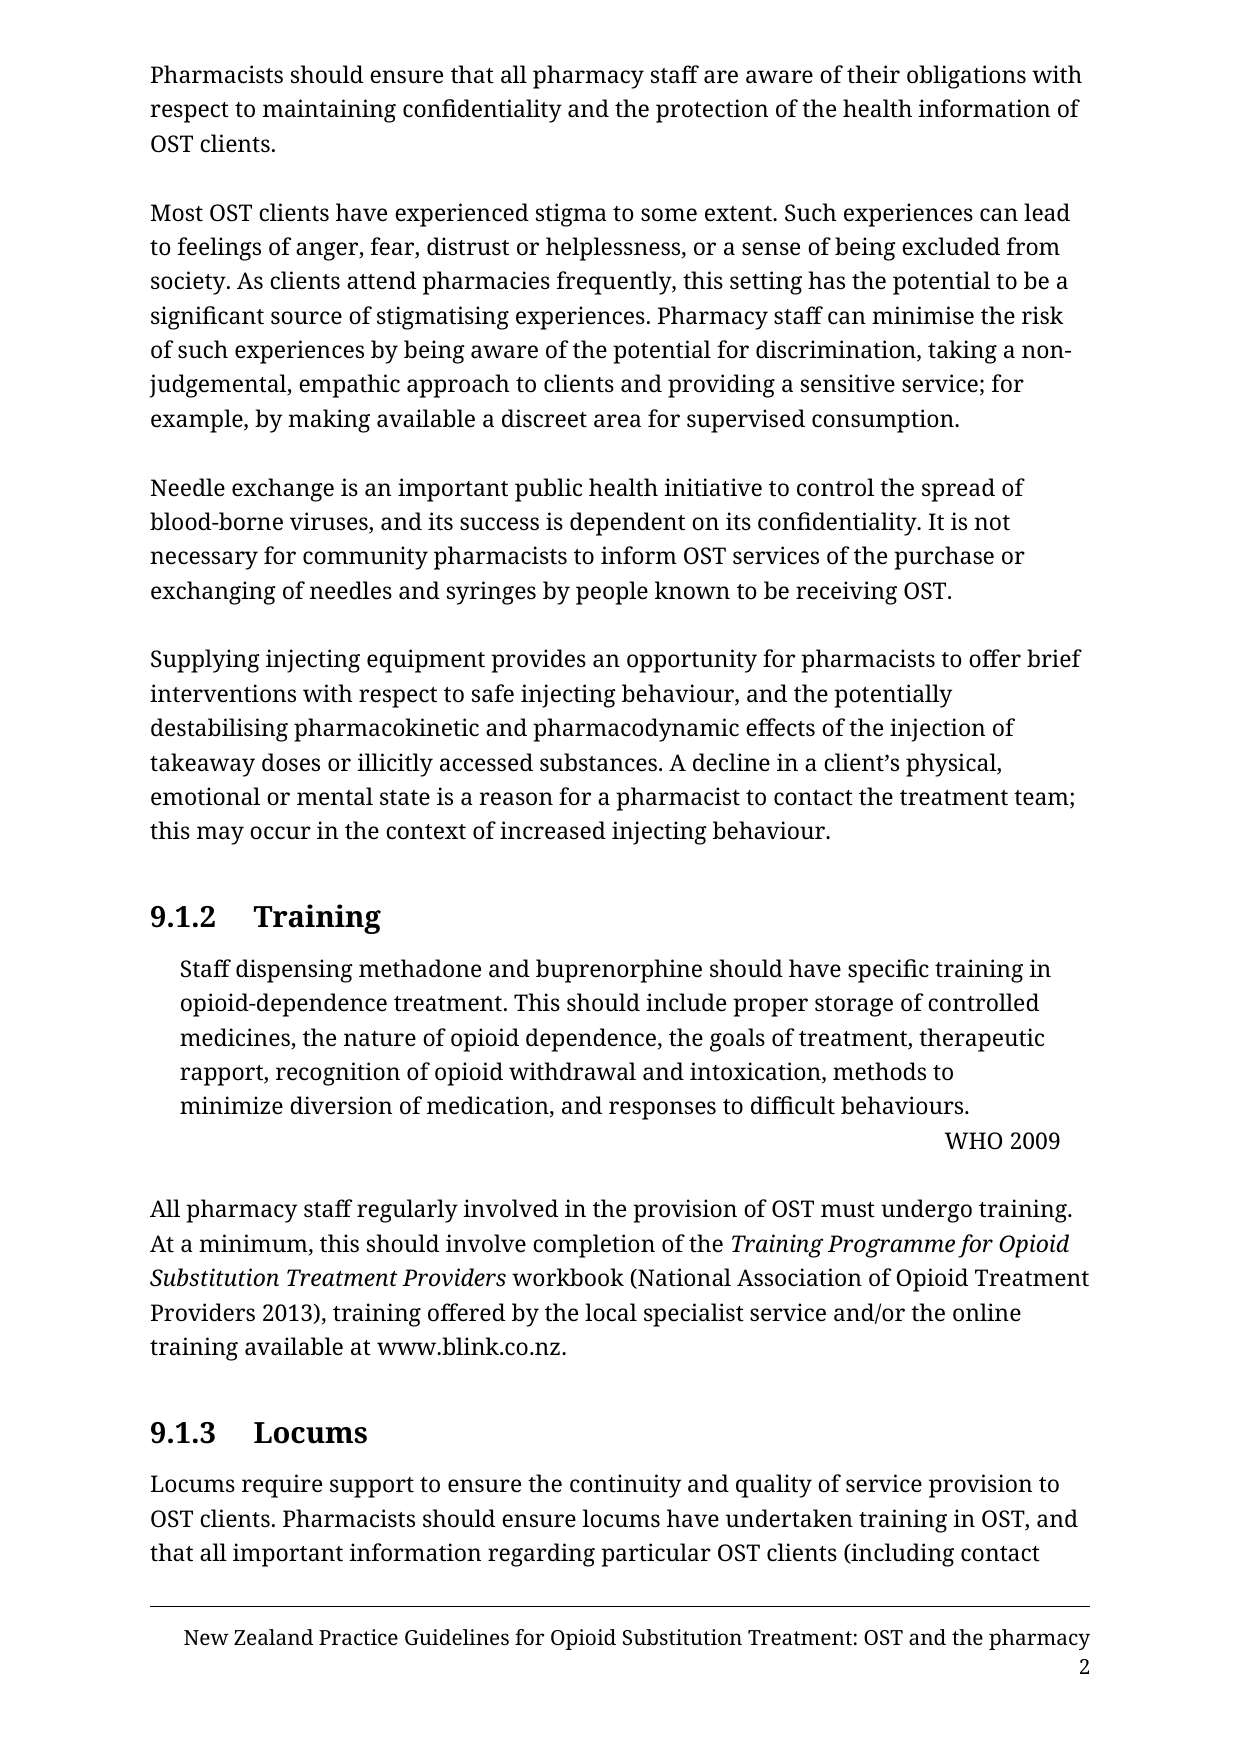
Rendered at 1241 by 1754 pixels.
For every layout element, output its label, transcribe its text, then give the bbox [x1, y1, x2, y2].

subtitle 9.1.3 Locums [150, 1412, 1090, 1452]
text Needle exchange is an important public health initiative to control the spread of blood-borne viruses, and its success is dependent on its confidentiality. It is not necessary for community pharmacists to inform OST services of the purchase or exchanging of needles and syringes by people known to be receiving OST. [150, 472, 1090, 606]
text Pharmacists should ensure that all pharmacy staff are aware of their obligations with respect to maintaining confidentiality and the protection of the health information of OST clients. [150, 59, 1090, 159]
text Staff dispensing methadone and buprenorphine should have specific training in opioid-dependence treatment. This should include proper storage of controlled medicines, the nature of opioid dependence, the goals of treatment, therapeutic rapport, recognition of opioid withdrawal and intoxication, methods to minimize diversion of medication, and responses to difficult behaviours. [179, 953, 1061, 1121]
subtitle 9.1.2 Training [150, 897, 1090, 936]
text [150, 1468, 1090, 1568]
text Most OST clients have experienced stigma to some extent. Such experiences can lead to feelings of anger, fear, distrust or helplessness, or a sense of being excluded from society. As clients attend pharmacies frequently, this setting has the potential to be a significant source of stigmatising experiences. Pharmacy staff can minimise the risk of such experiences by being aware of the potential for discrimination, taking a non-judgemental, empathic approach to clients and providing a sensitive service; for example, by making available a discreet area for supervised consumption. [150, 197, 1090, 434]
text WHO 2009 [179, 1124, 1061, 1156]
text All pharmacy staff regularly involved in the provision of OST must undergo training. At a minimum, this should involve completion of the Training Programme for Opioid Substitution Treatment Providers workbook (National Association of Opioid Treatment Providers 2013), training offered by the local specialist service and/or the online training available at www.blink.co.nz. [150, 1193, 1090, 1362]
text Supplying injecting equipment provides an opportunity for pharmacists to offer brief interventions with respect to safe injecting behaviour, and the potentially destabilising pharmacokinetic and pharmacodynamic effects of the injection of takeaway doses or illicitly accessed substances. A decline in a client’s physical, emotional or mental state is a reason for a pharmacist to contact the treatment team; this may occur in the context of increased injecting behaviour. [150, 643, 1090, 847]
